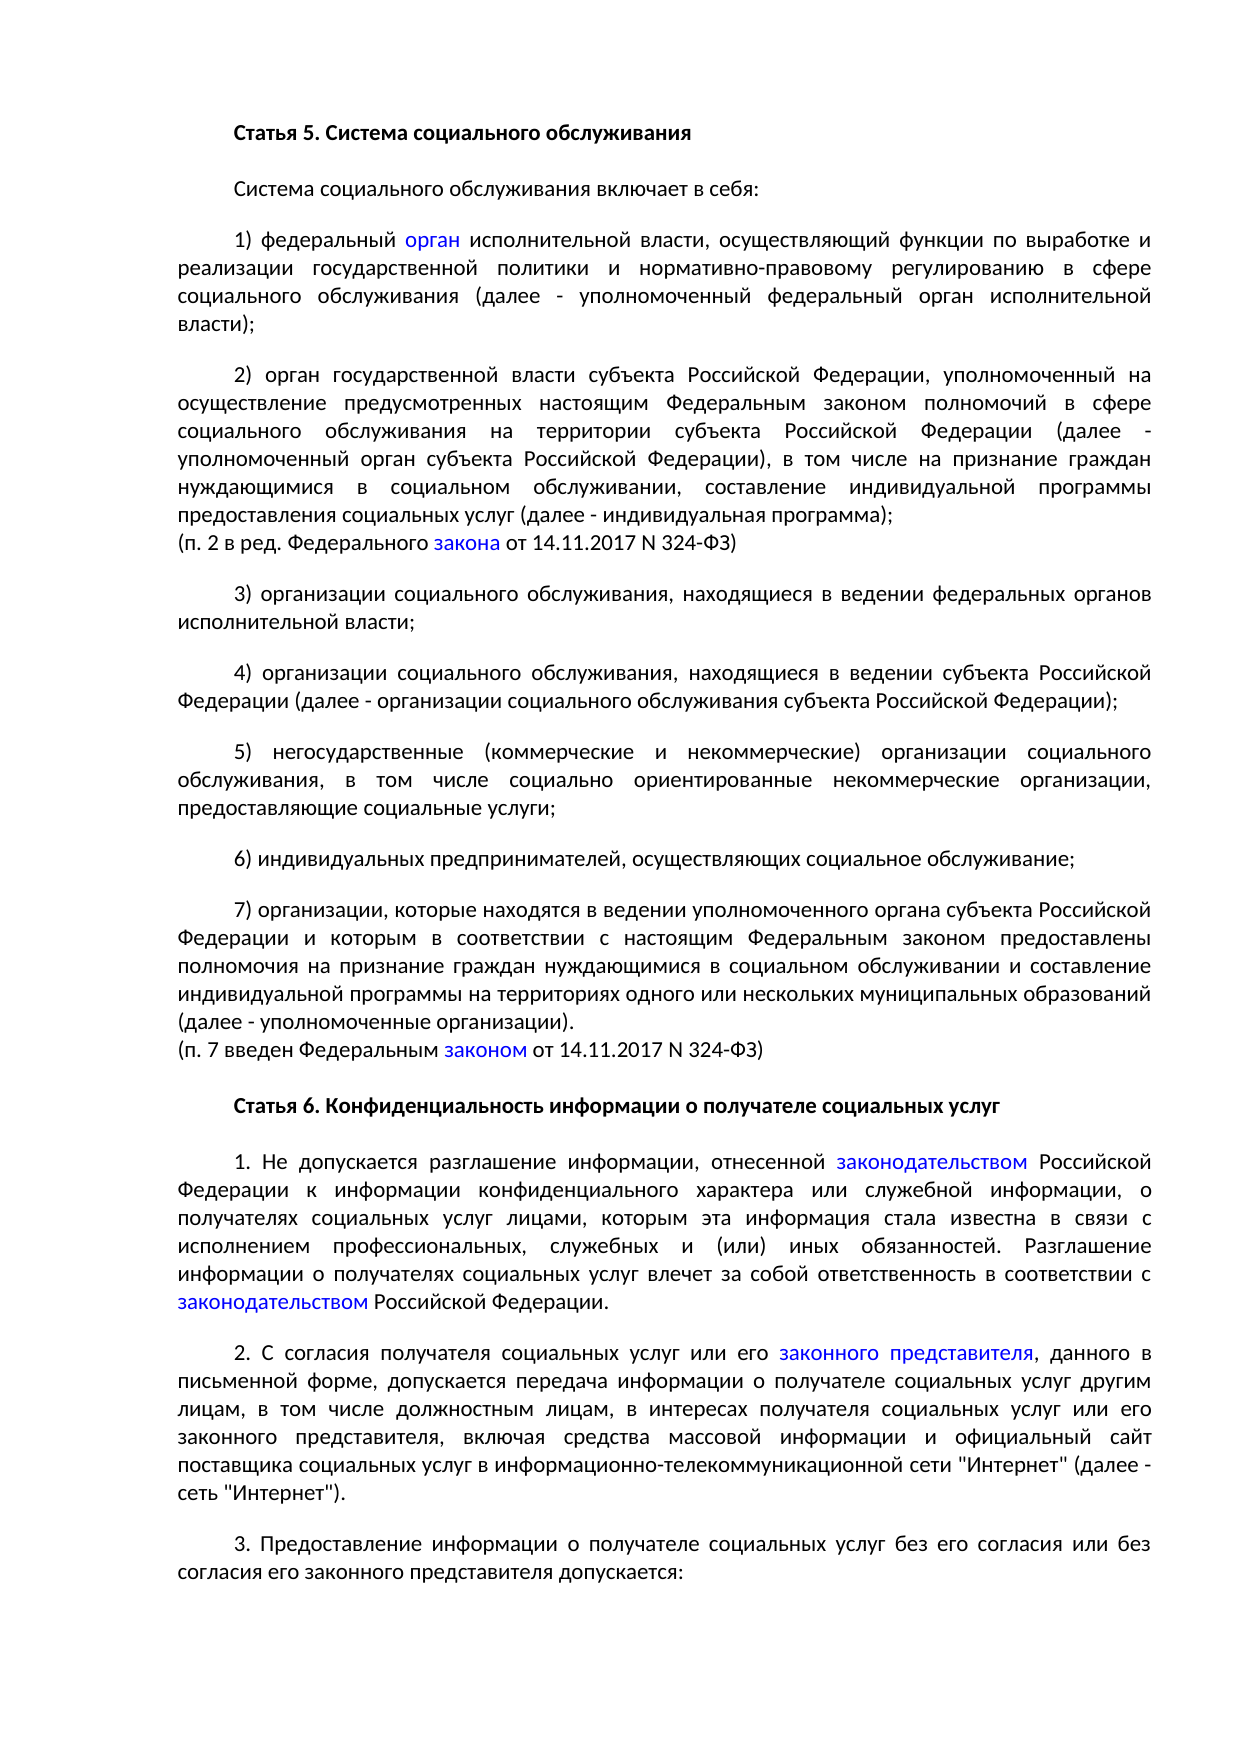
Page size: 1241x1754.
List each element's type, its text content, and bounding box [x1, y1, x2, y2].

text 7) организации, которые находятся в ведении уполномоченного органа субъекта Российской Федерации и которым в соответствии с настоящим Федеральным законом предоставлены полномочия на признание граждан нуждающимися в социальном обслуживании и составление индивидуальной программы на территориях одного или нескольких муниципальных образований (далее - уполномоченные организации). [177, 895, 1152, 1035]
text 2. С согласия получателя социальных услуг или его законного представителя, данного в письменной форме, допускается передача информации о получателе социальных услуг другим лицам, в том числе должностным лицам, в интересах получателя социальных услуг или его законного представителя, включая средства массовой информации и официальный сайт поставщика социальных услуг в информационно-телекоммуникационной сети "Интернет" (далее - сеть "Интернет"). [177, 1338, 1152, 1506]
text 4) организации социального обслуживания, находящиеся в ведении субъекта Российской Федерации (далее - организации социального обслуживания субъекта Российской Федерации); [177, 658, 1152, 714]
title Статья 5. Система социального обслуживания [177, 118, 1152, 146]
text 6) индивидуальных предпринимателей, осуществляющих социальное обслуживание; [177, 844, 1152, 872]
text Система социального обслуживания включает в себя: [177, 174, 1152, 202]
text 3) организации социального обслуживания, находящиеся в ведении федеральных органов исполнительной власти; [177, 579, 1152, 635]
text 2) орган государственной власти субъекта Российской Федерации, уполномоченный на осуществление предусмотренных настоящим Федеральным законом полномочий в сфере социального обслуживания на территории субъекта Российской Федерации (далее - уполномоченный орган субъекта Российской Федерации), в том числе на признание граждан нуждающимися в социальном обслуживании, составление индивидуальной программы предоставления социальных услуг (далее - индивидуальная программа); [177, 360, 1152, 528]
text 1. Не допускается разглашение информации, отнесенной законодательством Российской Федерации к информации конфиденциального характера или служебной информации, о получателях социальных услуг лицами, которым эта информация стала известна в связи с исполнением профессиональных, служебных и (или) иных обязанностей. Разглашение информации о получателях социальных услуг влечет за собой ответственность в соответствии с законодательством Российской Федерации. [177, 1147, 1152, 1315]
text (п. 2 в ред. Федерального закона от 14.11.2017 N 324-ФЗ) [177, 528, 1152, 556]
text 3. Предоставление информации о получателе социальных услуг без его согласия или без согласия его законного представителя допускается: [177, 1529, 1152, 1585]
text 1) федеральный орган исполнительной власти, осуществляющий функции по выработке и реализации государственной политики и нормативно-правовому регулированию в сфере социального обслуживания (далее - уполномоченный федеральный орган исполнительной власти); [177, 225, 1152, 337]
text (п. 7 введен Федеральным законом от 14.11.2017 N 324-ФЗ) [177, 1035, 1152, 1063]
text 5) негосударственные (коммерческие и некоммерческие) организации социального обслуживания, в том числе социально ориентированные некоммерческие организации, предоставляющие социальные услуги; [177, 737, 1152, 821]
title Статья 6. Конфиденциальность информации о получателе социальных услуг [177, 1091, 1152, 1119]
